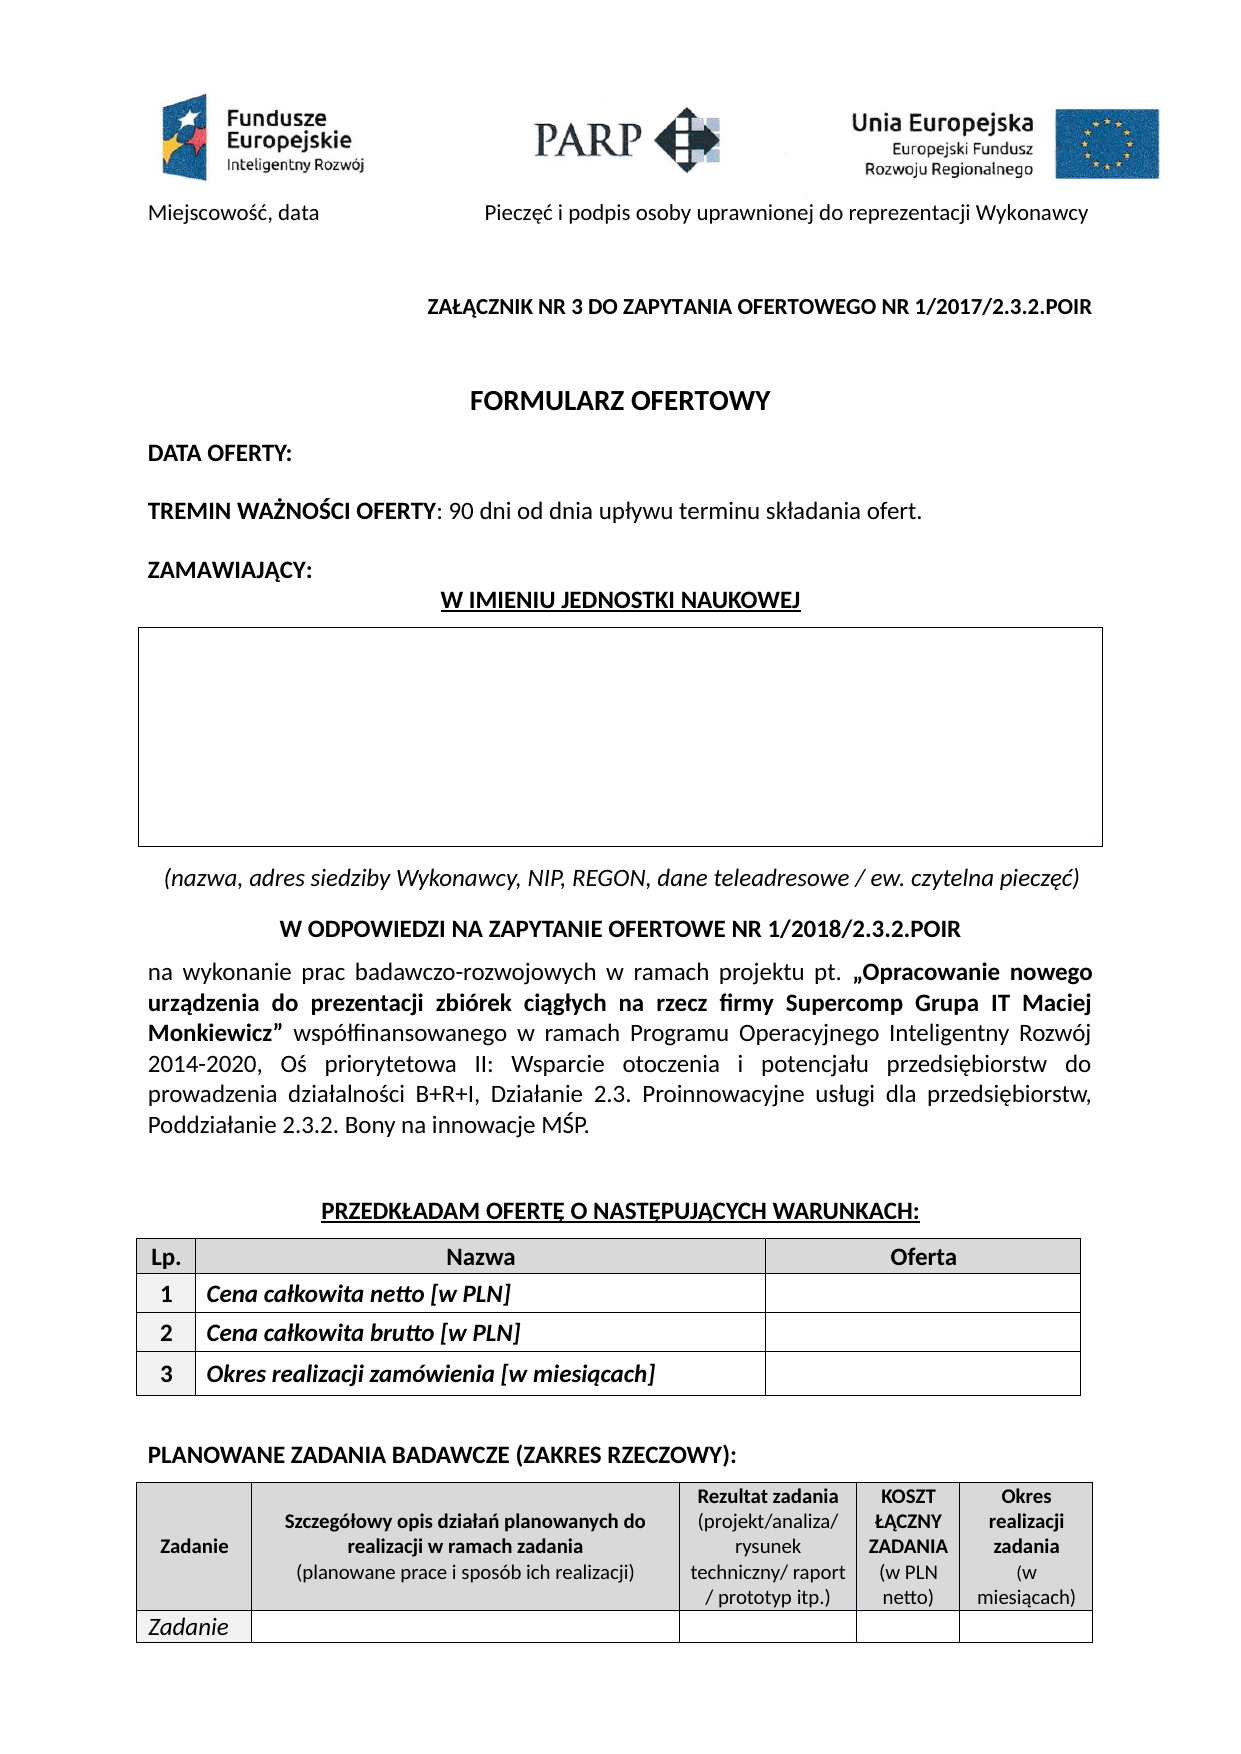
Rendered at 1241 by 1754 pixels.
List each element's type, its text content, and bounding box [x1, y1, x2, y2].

table_cell Okres realizacji zamówienia [w miesiącach] [196, 1352, 765, 1395]
table_cell 2 [137, 1313, 195, 1351]
table_cell [680, 1611, 856, 1642]
text Miejscowość, data Pieczęć i podpis osoby uprawnionej do reprezentacji Wykonawcy [148, 199, 1093, 227]
text FORMULARZ OFERTOWY [148, 382, 1093, 418]
table_cell [960, 1611, 1092, 1642]
table_header Oferta [766, 1239, 1080, 1273]
table_cell 3 [137, 1352, 195, 1395]
table_header Szczegółowy opis działań planowanych do realizacji w ramach zadania (planowane prace i sposób ich realizacji) [252, 1483, 679, 1610]
table_cell [766, 1313, 1080, 1351]
table_header Rezultat zadania (projekt/analiza/ rysunek techniczny/ raport / prototyp itp.) [680, 1483, 856, 1610]
table_cell [252, 1611, 679, 1642]
table_cell Cena całkowita netto [w PLN] [196, 1274, 765, 1312]
text W IMIENIU JEDNOSTKI NAUKOWEJ [148, 584, 1093, 615]
text na wykonanie prac badawczo-rozwojowych w ramach projektu pt. „Opracowanie nowego urządzenia do prezentacji zbiórek ciągłych na rzecz firmy Supercomp Grupa IT Maciej Monkiewicz” współfinansowanego w ramach Programu Operacyjnego Inteligentny Rozwój 2014-2020, Oś priorytetowa II: Wsparcie otoczenia i potencjału przedsiębiorstw do prowadzenia działalności B+R+I, Działanie 2.3. Proinnowacyjne usługi dla przedsiębiorstw, Poddziałanie 2.3.2. Bony na innowacje MŚP. [148, 957, 1093, 1140]
table_cell Cena całkowita brutto [w PLN] [196, 1313, 765, 1351]
text PRZEDKŁADAM OFERTĘ O NASTĘPUJĄCYCH WARUNKACH: [148, 1195, 1093, 1226]
text (nazwa, adres siedziby Wykonawcy, NIP, REGON, dane teleadresowe / ew. czytelna pieczęć) [148, 862, 1093, 893]
text TREMIN WAŻNOŚCI OFERTY: 90 dni od dnia upływu terminu składania ofert. [148, 496, 1093, 526]
table_header Lp. [137, 1239, 195, 1273]
text PLANOWANE ZADANIA BADAWCZE (ZAKRES RZECZOWY): [148, 1439, 1093, 1469]
text ZAMAWIAJĄCY: [148, 554, 1093, 584]
text DATA OFERTY: [148, 437, 1093, 468]
table_header Zadanie [137, 1483, 251, 1610]
table_cell Zadanie 1 [137, 1611, 251, 1642]
text ZAŁĄCZNIK NR 3 DO ZAPYTANIA OFERTOWEGO NR 1/2017/2.3.2.POIR [148, 292, 1093, 320]
table_cell 1 [137, 1274, 195, 1312]
table_cell [766, 1352, 1080, 1395]
table_header KOSZT ŁĄCZNY ZADANIA (w PLN netto) [857, 1483, 959, 1610]
table_cell [857, 1611, 959, 1642]
table_header Okres realizacji zadania (w miesiącach) [960, 1483, 1092, 1610]
picture [147, 73, 1169, 199]
table_cell [766, 1274, 1080, 1312]
text W ODPOWIEDZI NA ZAPYTANIE OFERTOWE NR 1/2018/2.3.2.POIR [148, 913, 1093, 944]
table_header Nazwa [196, 1239, 765, 1273]
